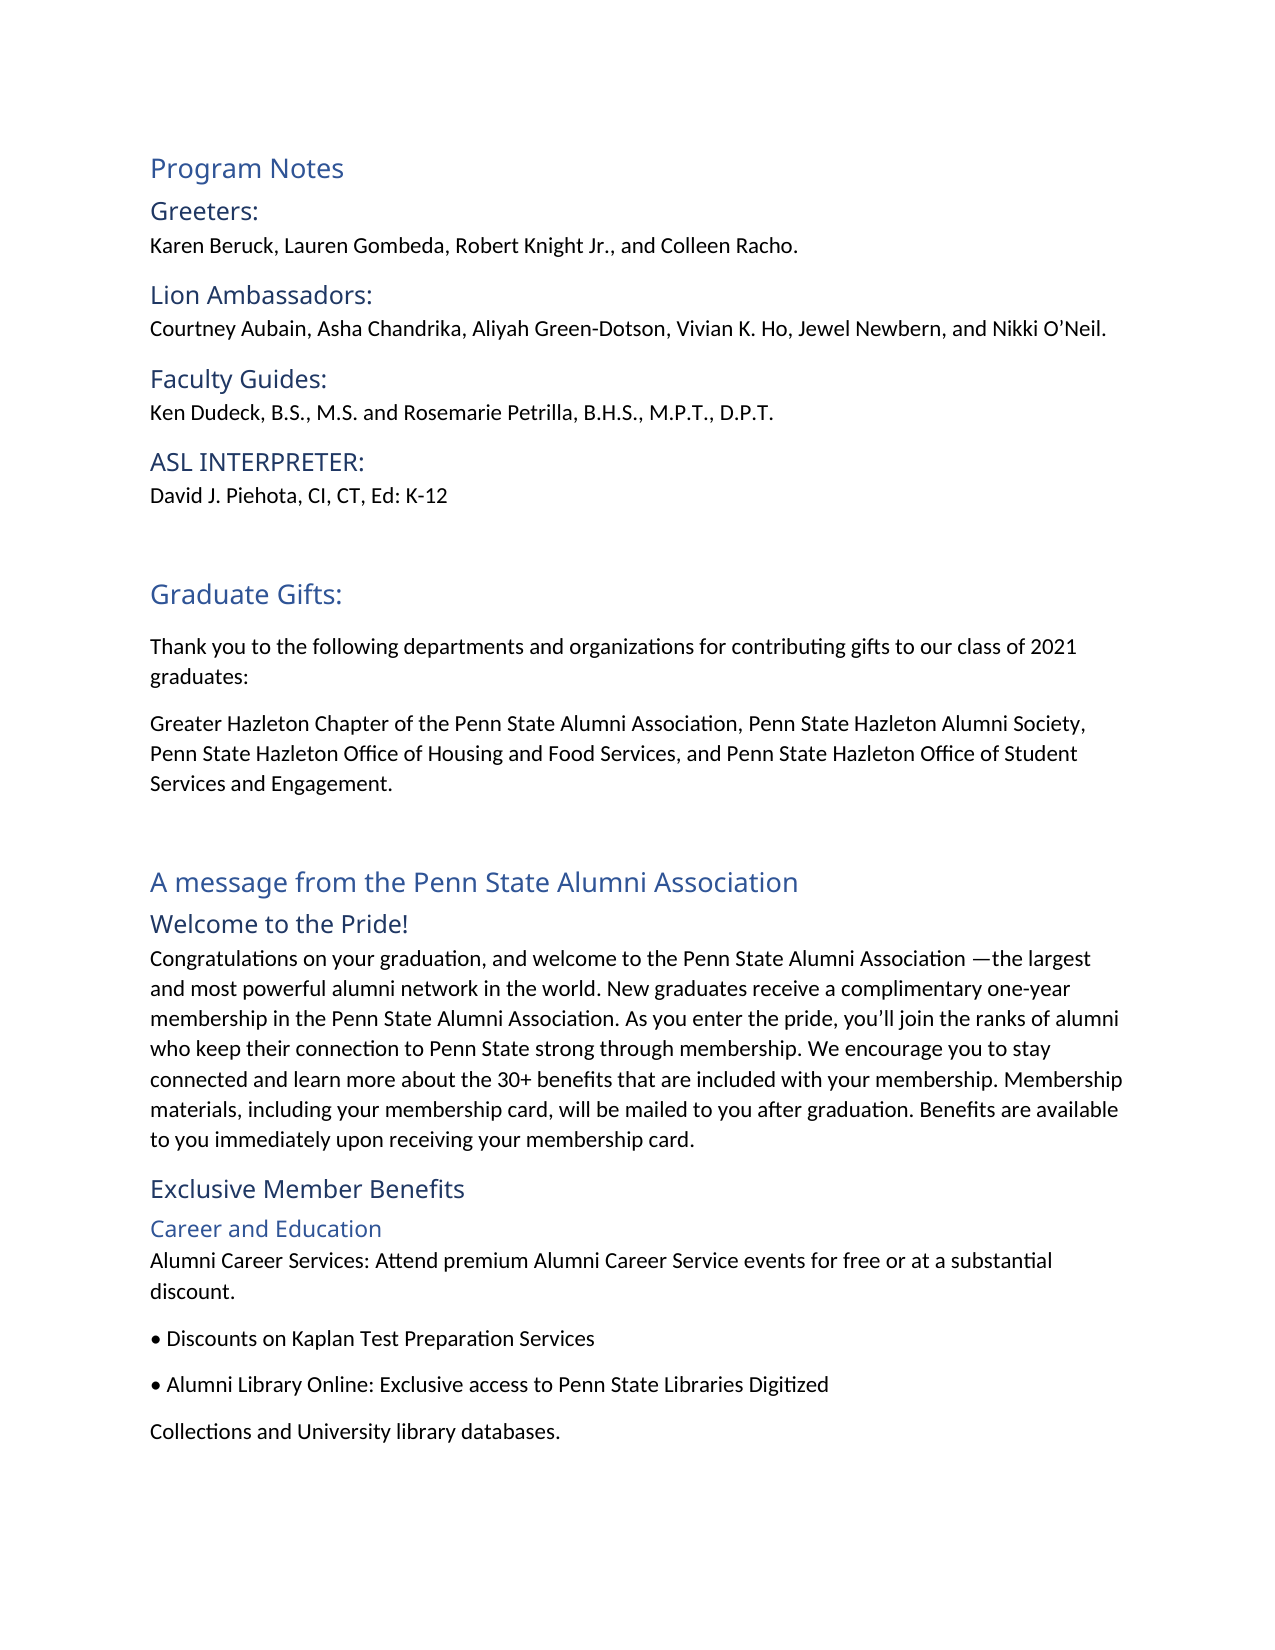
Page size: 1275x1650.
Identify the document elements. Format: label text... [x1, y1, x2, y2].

text Karen Beruck, Lauren Gombeda, Robert Knight Jr., and Colleen Racho. [150, 231, 1125, 259]
text David J. Piehota, CI, CT, Ed: K-12 [150, 482, 1125, 510]
text • Alumni Library Online: Exclusive access to Penn State Libraries Digitized [150, 1371, 1125, 1399]
text Graduate Gifts: [150, 575, 1125, 612]
text • Discounts on Kaplan Test Preparation Services [150, 1324, 1125, 1352]
subtitle Lion Ambassadors: [150, 278, 1125, 312]
text Collections and University library databases. [150, 1417, 1125, 1446]
subtitle A message from the Penn State Alumni Association [150, 863, 1125, 900]
text Alumni Career Services: Attend premium Alumni Career Service events for free or at a substantial discount. [150, 1247, 1125, 1305]
text Ken Dudeck, B.S., M.S. and Rosemarie Petrilla, B.H.S., M.P.T., D.P.T. [150, 398, 1125, 426]
subtitle ASL INTERPRETER: [150, 445, 1125, 479]
subtitle Greeters: [150, 194, 1125, 228]
text Greater Hazleton Chapter of the Penn State Alumni Association, Penn State Hazleton Alumni Society, Penn State Hazleton Office of Housing and Food Services, and Penn State Hazleton Office of Student Services and Engagement. [150, 709, 1125, 797]
subtitle Career and Education [150, 1213, 1125, 1244]
subtitle Program Notes [150, 150, 1125, 187]
text Courtney Aubain, Asha Chandrika, Aliyah Green-Dotson, Vivian K. Ho, Jewel Newbern, and Nikki O’Neil. [150, 314, 1125, 342]
text Congratulations on your graduation, and welcome to the Penn State Alumni Association —the largest and most powerful alumni network in the world. New graduates receive a complimentary one-year membership in the Penn State Alumni Association. As you enter the pride, you’ll join the ranks of alumni who keep their connection to Penn State strong through membership. We encourage you to stay connected and learn more about the 30+ benefits that are included with your membership. Membership materials, including your membership card, will be mailed to you after graduation. Benefits are available to you immediately upon receiving your membership card. [150, 944, 1125, 1153]
subtitle Exclusive Member Benefits [150, 1172, 1125, 1206]
subtitle Faculty Guides: [150, 361, 1125, 395]
text Thank you to the following departments and organizations for contributing gifts to our class of 2021 graduates: [150, 632, 1125, 690]
subtitle Welcome to the Pride! [150, 907, 1125, 941]
